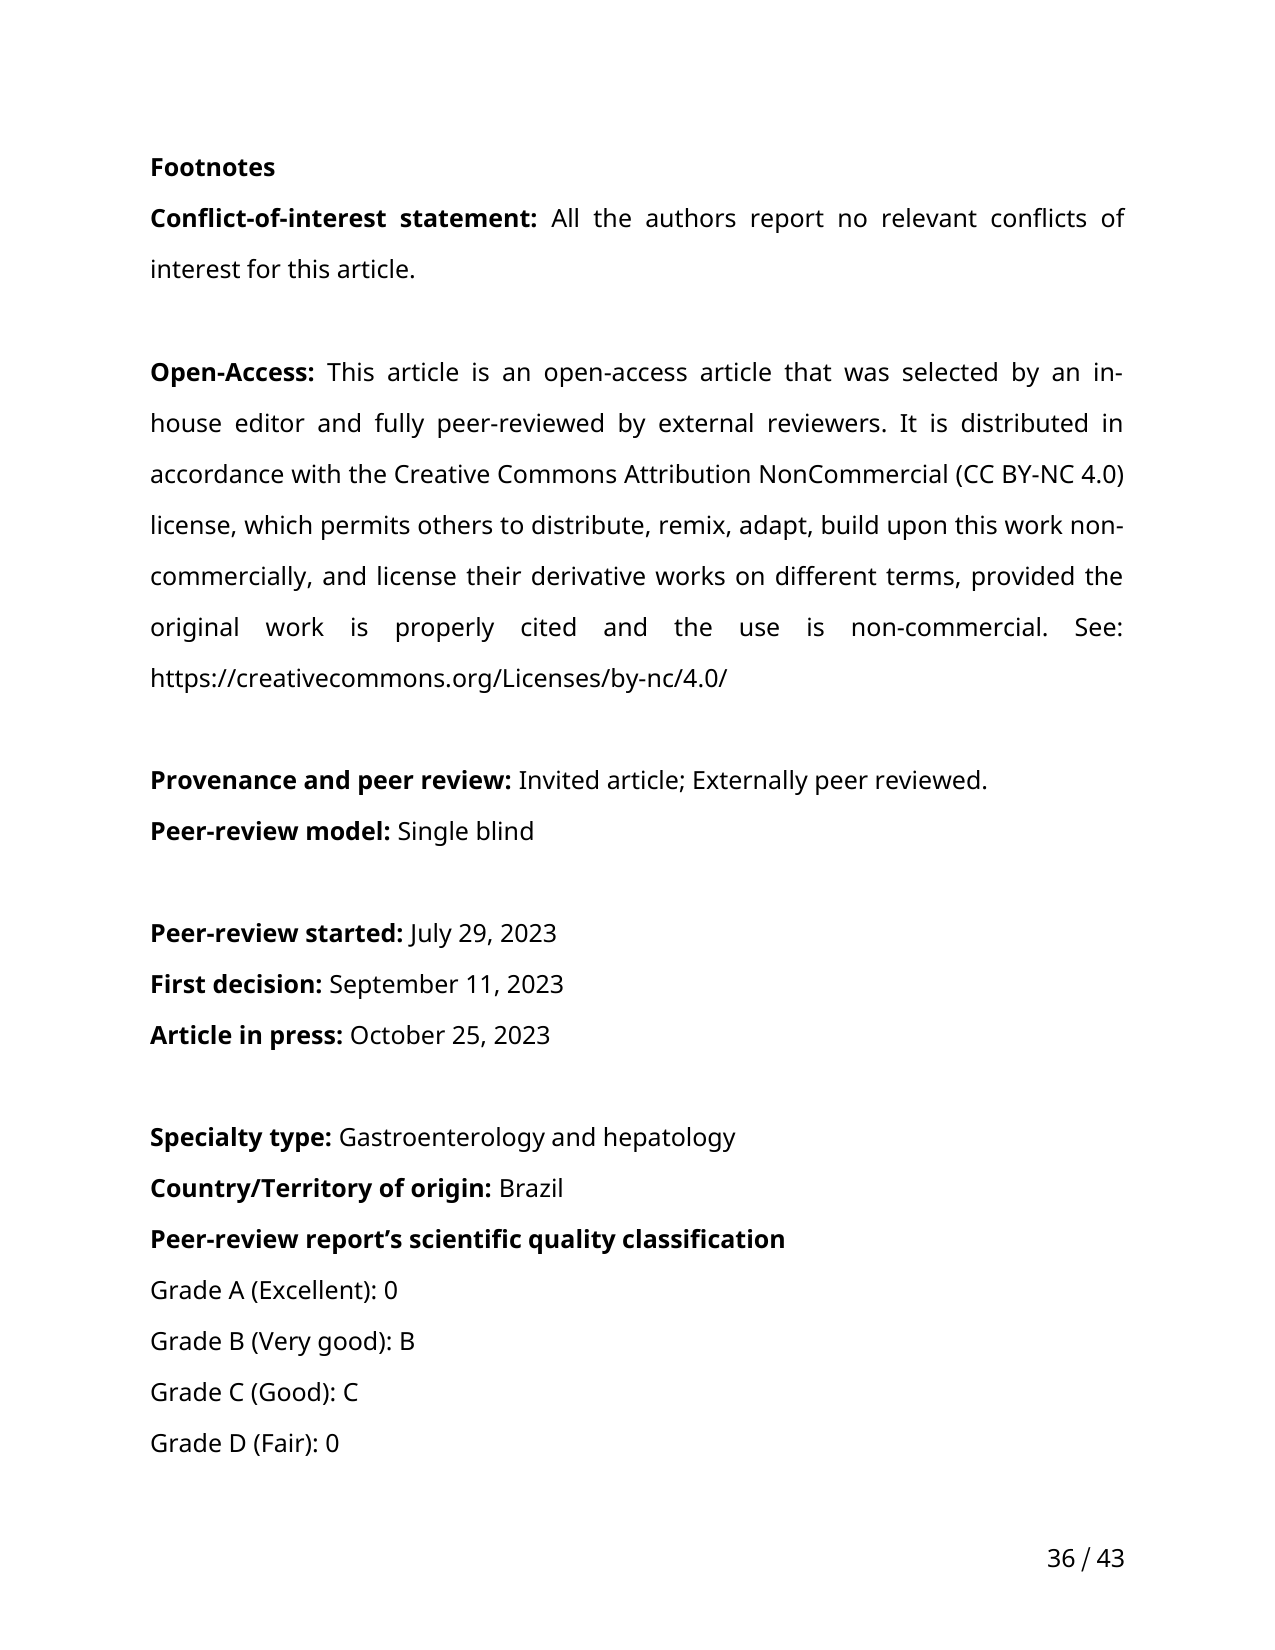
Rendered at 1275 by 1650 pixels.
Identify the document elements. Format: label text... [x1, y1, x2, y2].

text Peer-review report’s scientific quality classification [150, 1222, 1125, 1256]
text Grade B (Very good): B [150, 1324, 1125, 1358]
text Open-Access: This article is an open-access article that was selected by an in-house editor and fully peer-reviewed by external reviewers. It is distributed in accordance with the Creative Commons Attribution NonCommercial (CC BY-NC 4.0) license, which permits others to distribute, remix, adapt, build upon this work non-commercially, and license their derivative works on different terms, provided the original work is properly cited and the use is non-commercial. See: https://creativecommons.org/Licenses/by-nc/4.0/ [150, 354, 1125, 694]
text Grade D (Fair): 0 [150, 1426, 1125, 1460]
text Conflict-of-interest statement: All the authors report no relevant conflicts of interest for this article. [150, 201, 1125, 286]
text Country/Territory of origin: Brazil [150, 1171, 1125, 1205]
text Peer-review model: Single blind [150, 813, 1125, 848]
text Provenance and peer review: Invited article; Externally peer reviewed. [150, 762, 1125, 797]
text First decision: September 11, 2023 [150, 967, 1125, 1001]
text Specialty type: Gastroenterology and hepatology [150, 1120, 1125, 1154]
text Article in press: October 25, 2023 [150, 1018, 1125, 1052]
text Grade C (Good): C [150, 1375, 1125, 1409]
text Peer-review started: July 29, 2023 [150, 916, 1125, 950]
text Footnotes [150, 150, 1125, 184]
text Grade A (Excellent): 0 [150, 1273, 1125, 1307]
